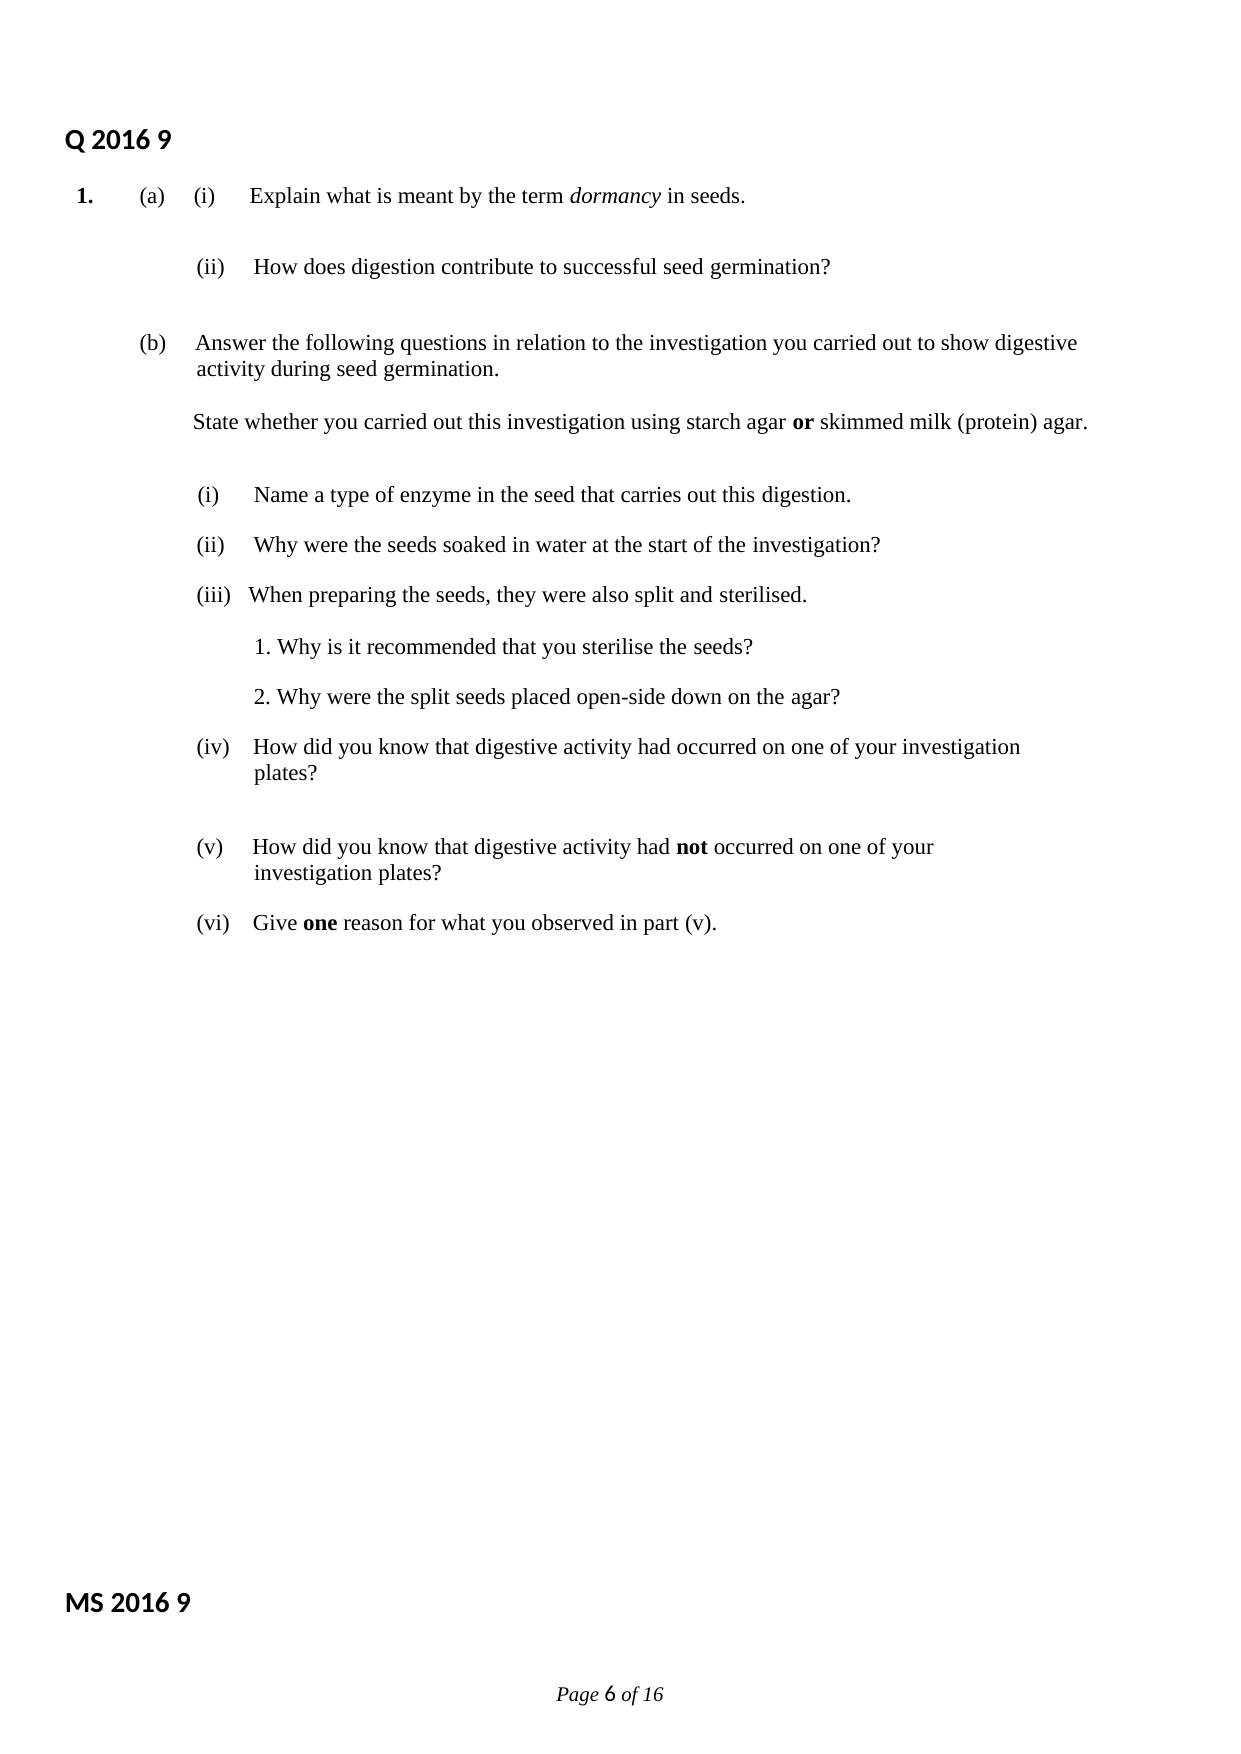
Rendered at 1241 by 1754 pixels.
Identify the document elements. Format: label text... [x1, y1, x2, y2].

list Name a type of enzyme in the seed that carries out this digestion. [197, 481, 1161, 508]
list (a) (i) Explain what is meant by the term dormancy in seeds. [76, 183, 1161, 209]
list How did you know that digestive activity had not occurred on one of your investigation plates? [196, 833, 959, 886]
list Answer the following questions in relation to the investigation you carried out to show digestive activity during seed germination. [139, 329, 1103, 382]
list Why were the split seeds placed open-side down on the agar? [253, 683, 1161, 709]
text MS 2016 9 [64, 1584, 1161, 1619]
list How did you know that digestive activity had occurred on one of your investigation plates? [196, 733, 1046, 786]
list Give one reason for what you observed in part (v). [196, 909, 1161, 936]
text (ii) How does digestion contribute to successful seed germination? [196, 253, 1161, 279]
list Why is it recommended that you sterilise the seeds? [254, 633, 1161, 660]
list When preparing the seeds, they were also split and sterilised. [196, 581, 1161, 607]
text State whether you carried out this investigation using starch agar or skimmed milk (protein) agar. [193, 408, 1161, 434]
list Why were the seeds soaked in water at the start of the investigation? [196, 531, 1161, 557]
text Q 2016 9 [64, 121, 1161, 156]
